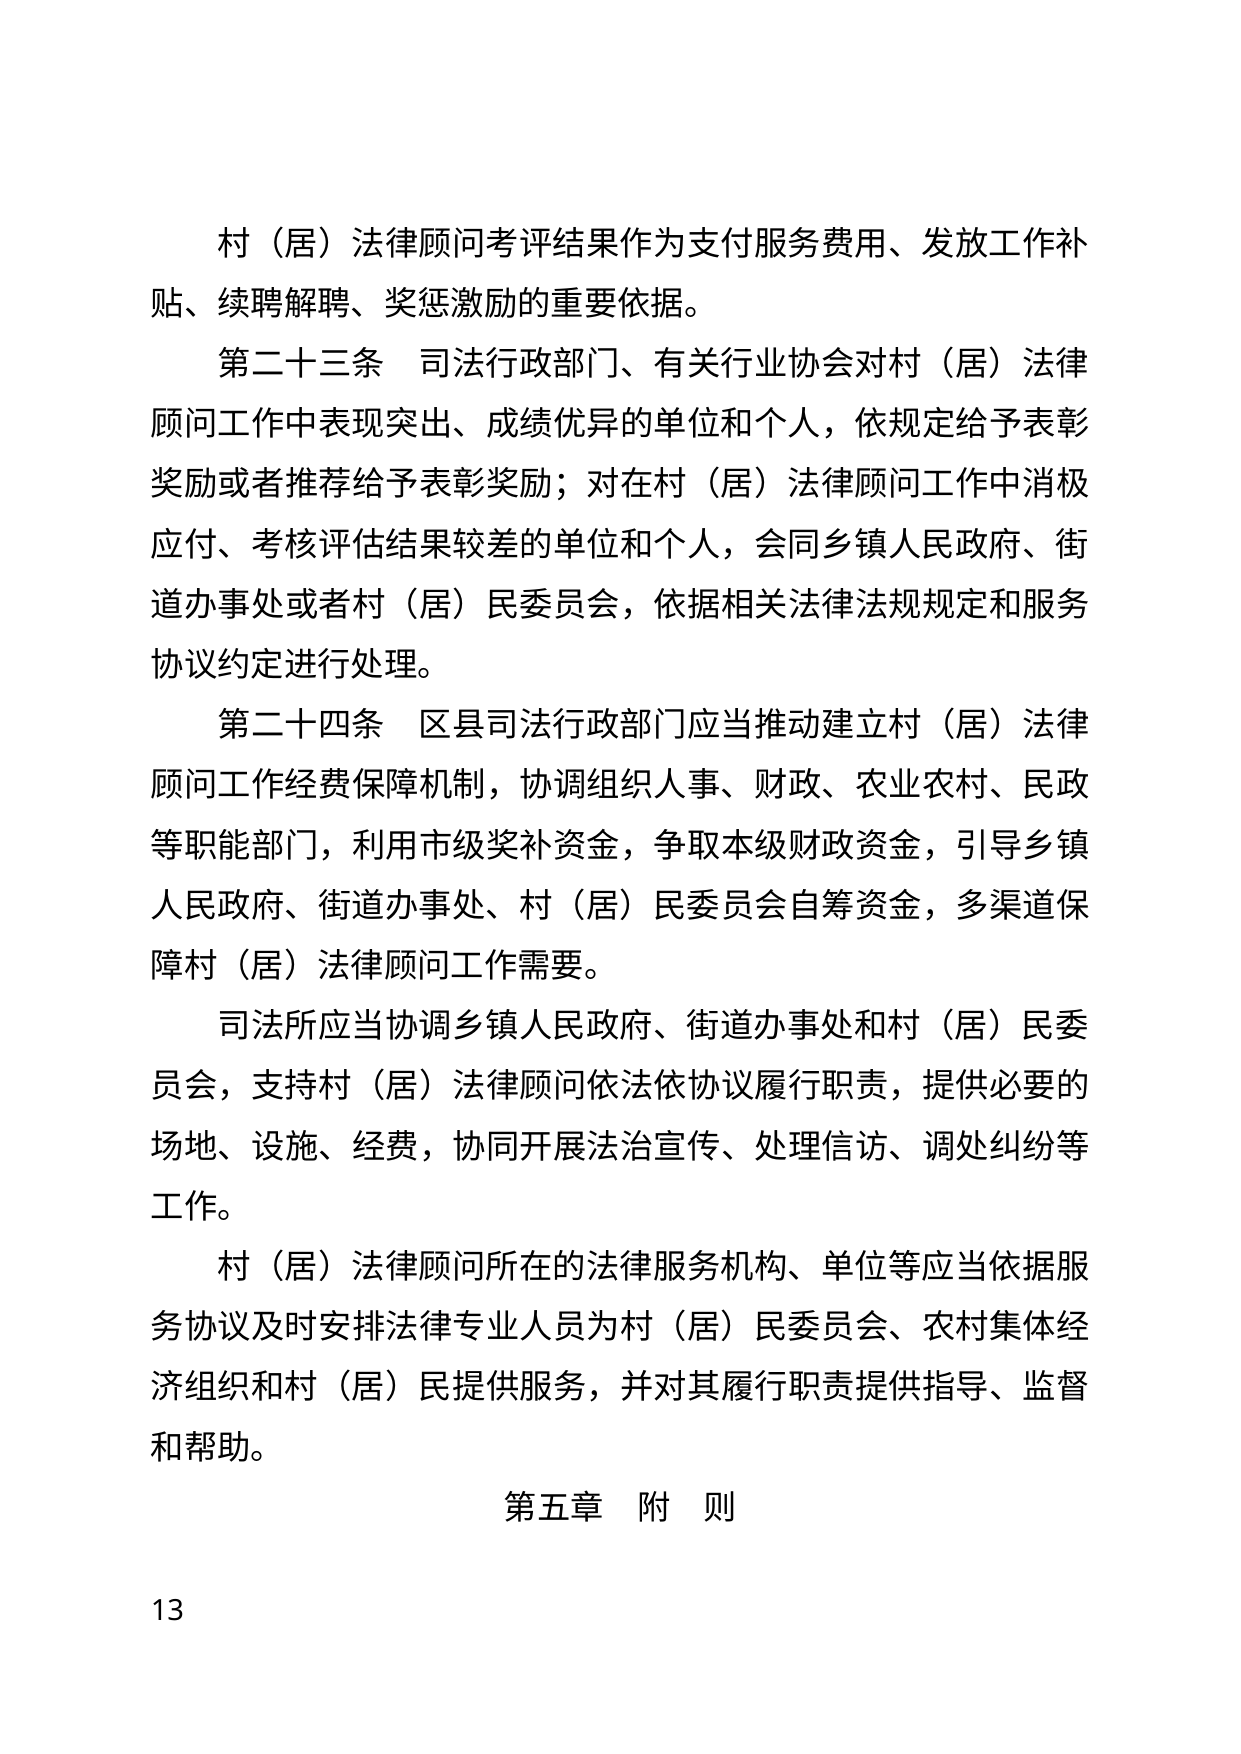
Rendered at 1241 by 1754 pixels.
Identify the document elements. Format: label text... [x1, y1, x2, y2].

text 司法所应当协调乡镇人民政府、街道办事处和村（居）民委员会，支持村（居）法律顾问依法依协议履行职责，提供必要的场地、设施、经费，协同开展法治宣传、处理信访、调处纠纷等工作。 [151, 989, 1089, 1230]
text 第二十三条 司法行政部门、有关行业协会对村（居）法律顾问工作中表现突出、成绩优异的单位和个人，依规定给予表彰奖励或者推荐给予表彰奖励；对在村（居）法律顾问工作中消极应付、考核评估结果较差的单位和个人，会同乡镇人民政府、街道办事处或者村（居）民委员会，依据相关法律法规规定和服务协议约定进行处理。 [151, 327, 1089, 688]
text 村（居）法律顾问考评结果作为支付服务费用、发放工作补贴、续聘解聘、奖惩激励的重要依据。 [151, 207, 1089, 327]
text 村（居）法律顾问所在的法律服务机构、单位等应当依据服务协议及时安排法律专业人员为村（居）民委员会、农村集体经济组织和村（居）民提供服务，并对其履行职责提供指导、监督和帮助。 [151, 1230, 1089, 1471]
text 第五章 附 则 [151, 1471, 1089, 1531]
text 第二十四条 区县司法行政部门应当推动建立村（居）法律顾问工作经费保障机制，协调组织人事、财政、农业农村、民政等职能部门，利用市级奖补资金，争取本级财政资金，引导乡镇人民政府、街道办事处、村（居）民委员会自筹资金，多渠道保障村（居）法律顾问工作需要。 [151, 688, 1089, 989]
